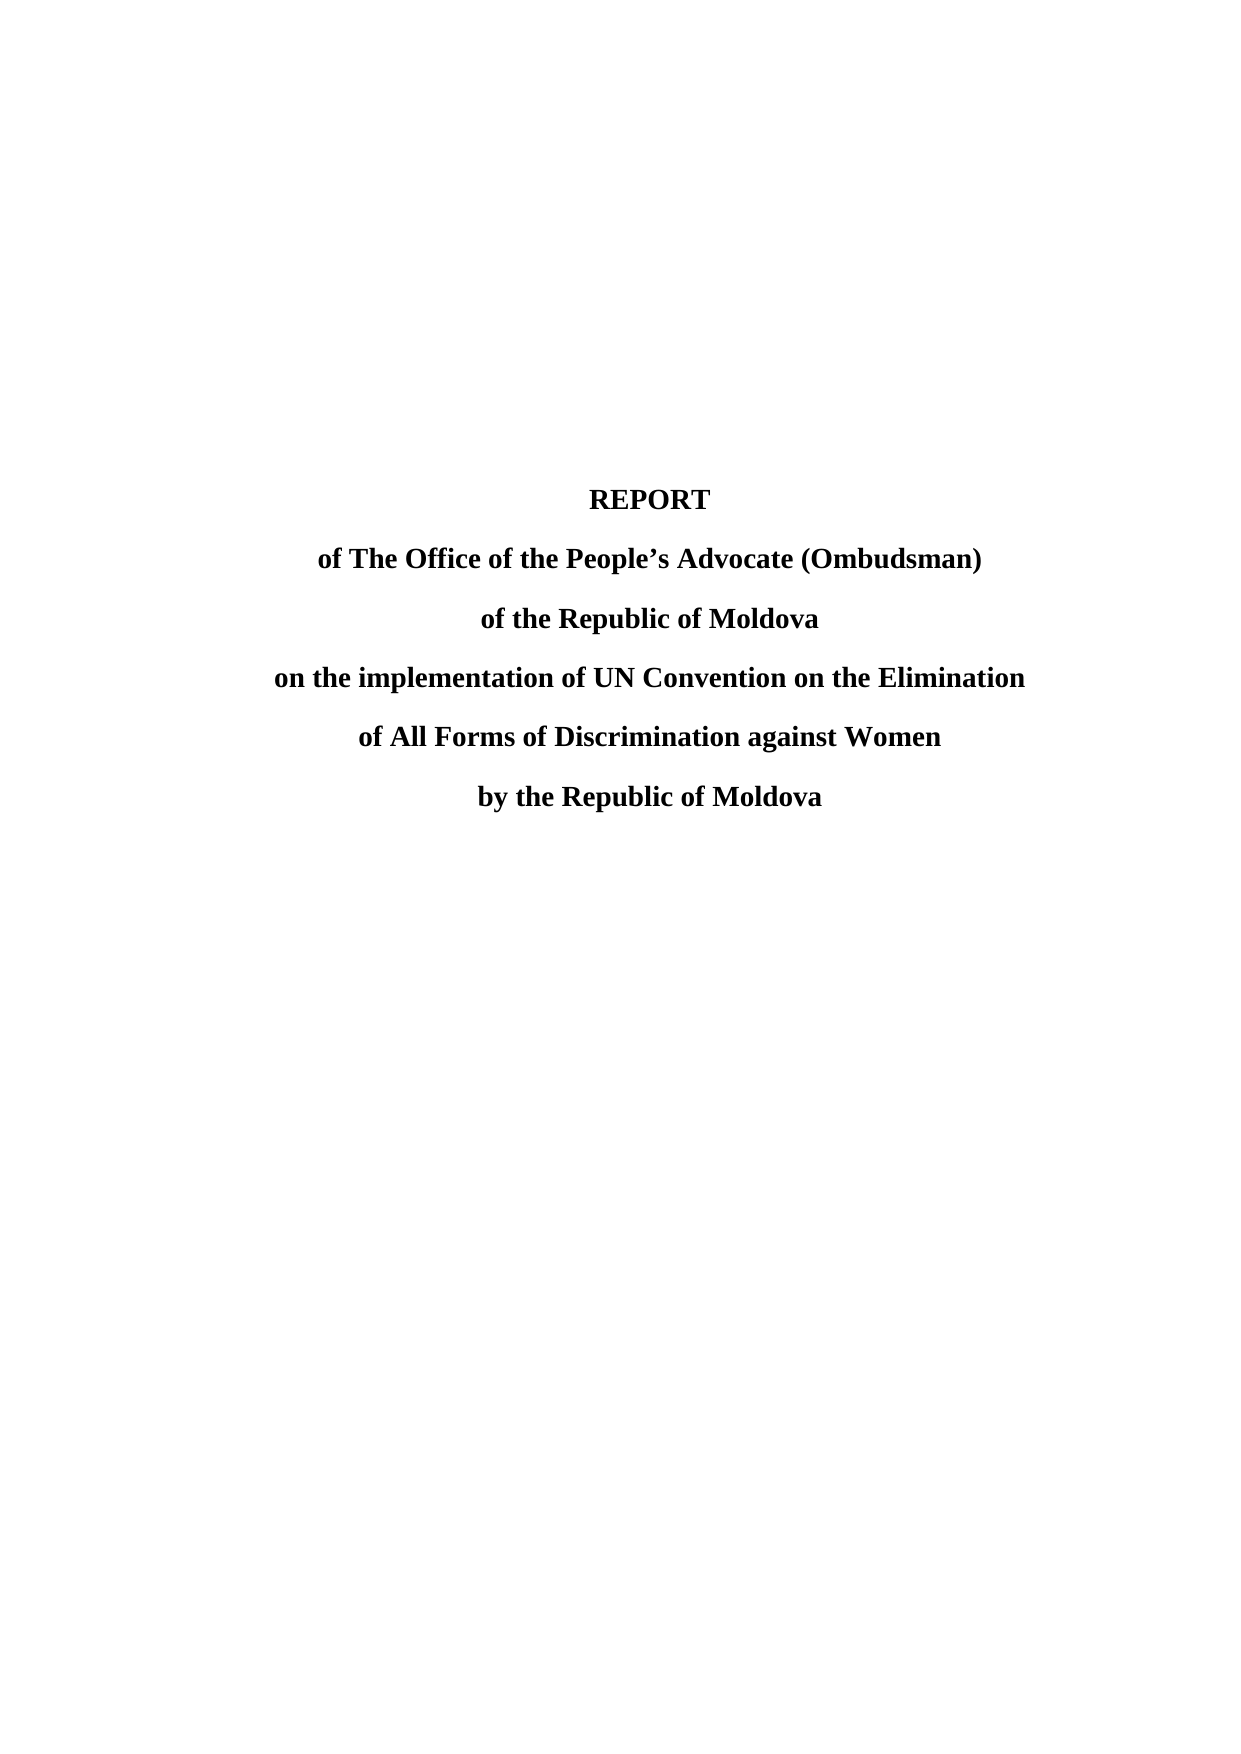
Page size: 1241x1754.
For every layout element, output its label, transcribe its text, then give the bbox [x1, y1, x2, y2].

text of The Office of the People’s Advocate (Ombudsman) [177, 541, 1122, 575]
text by the Republic of Moldova [177, 779, 1122, 812]
text of All Forms of Discrimination against Women [177, 719, 1122, 753]
text on the implementation of UN Convention on the Elimination [177, 660, 1122, 694]
text REPORT [177, 118, 1122, 516]
text of the Republic of Moldova [177, 601, 1122, 634]
